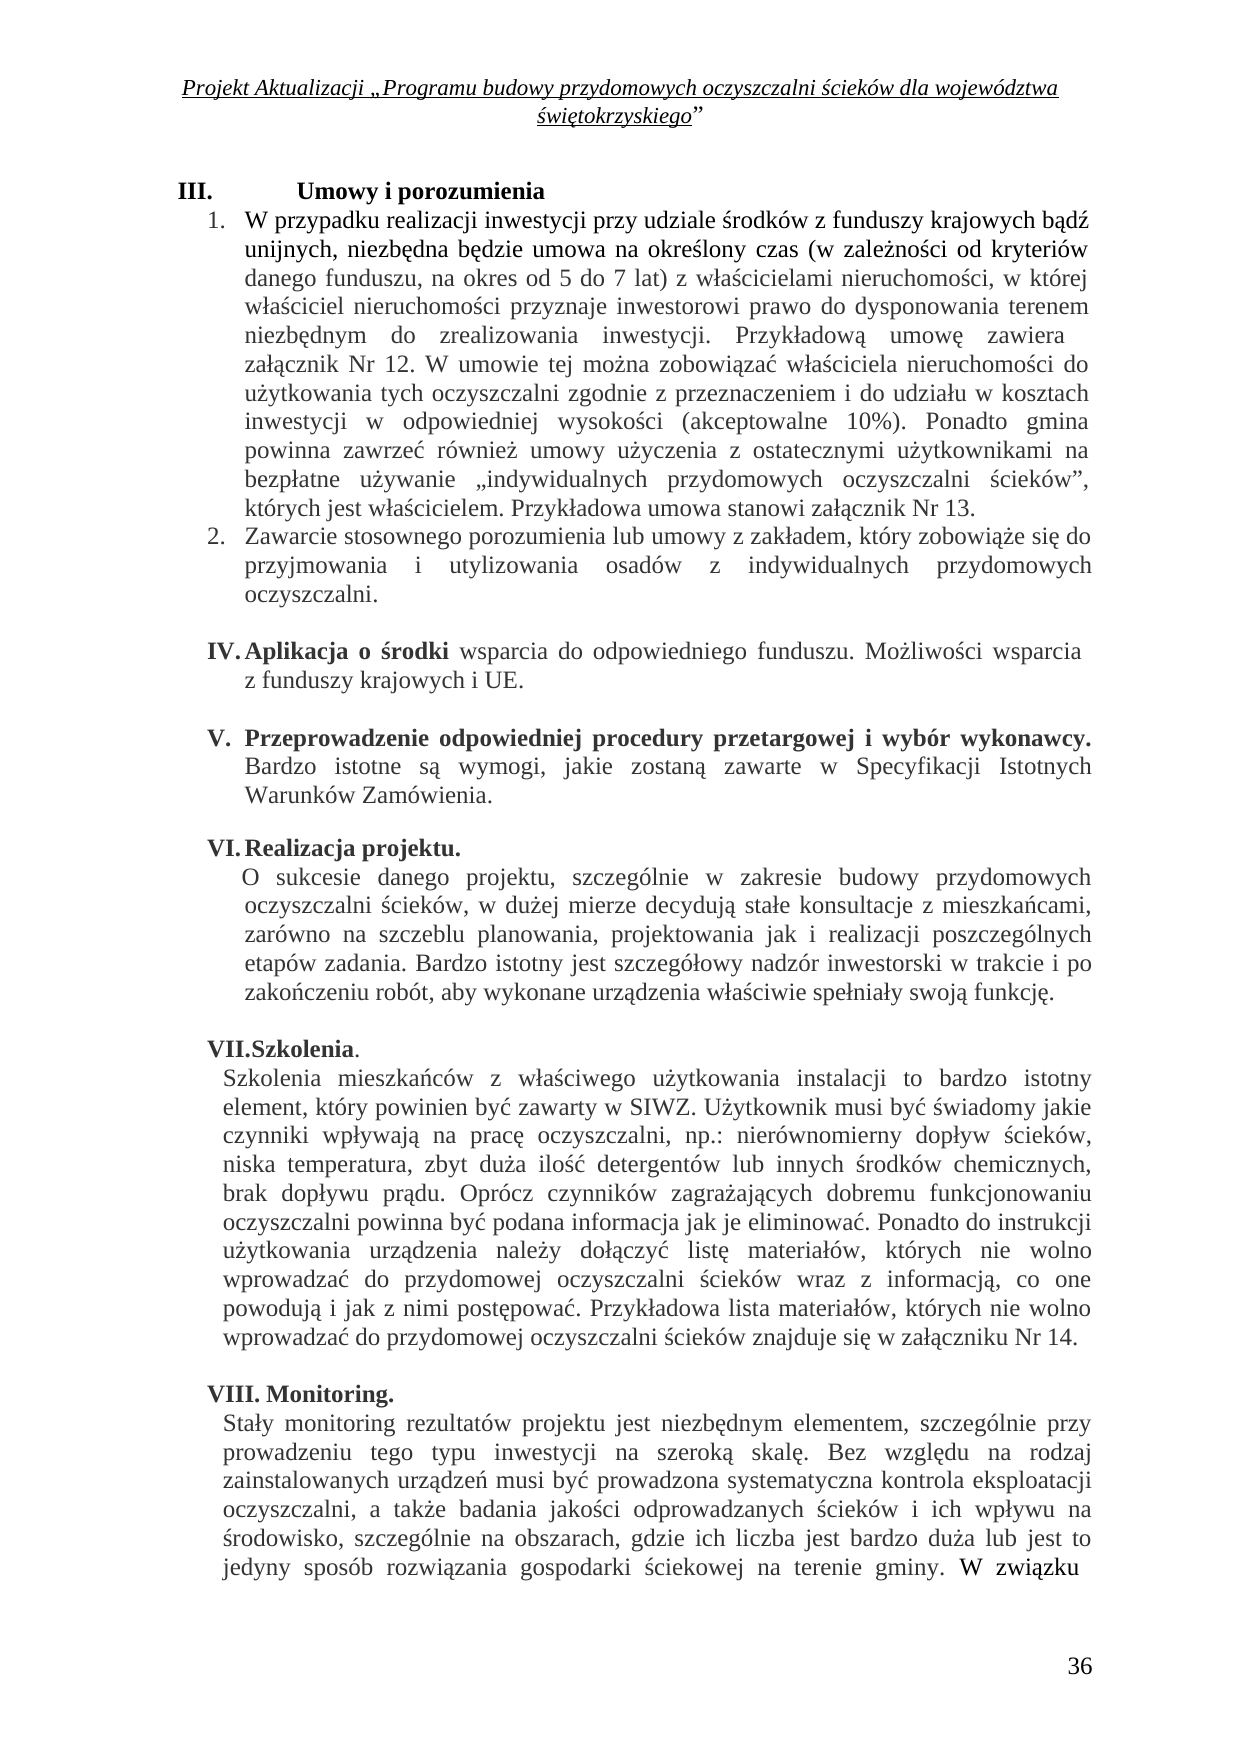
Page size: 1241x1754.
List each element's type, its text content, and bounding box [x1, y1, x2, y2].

text O sukcesie danego projektu, szczególnie w zakresie budowy przydomowych oczyszczalni ścieków, w dużej mierze decydują stałe konsultacje z mieszkańcami, zarówno na szczeblu planowania, projektowania jak i realizacji poszczególnych etapów zadania. Bardzo istotny jest szczegółowy nadzór inwestorski w trakcie i po zakończeniu robót, aby wykonane urządzenia właściwie spełniały swoją funkcję. [241, 862, 1092, 1006]
list Monitoring. [204, 1379, 1092, 1408]
list Zawarcie stosownego porozumienia lub umowy z zakładem, który zobowiąże się do przyjmowania i utylizowania osadów z indywidualnych przydomowych oczyszczalni. [207, 521, 1092, 608]
list Umowy i porozumienia [177, 176, 1089, 205]
list W przypadku realizacji inwestycji przy udziale środków z funduszy krajowych bądź unijnych, niezbędna będzie umowa na określony czas (w zależności od kryteriów danego funduszu, na okres od 5 do 7 lat) z właścicielami nieruchomości, w której właściciel nieruchomości przyznaje inwestorowi prawo do dysponowania terenem niezbędnym do zrealizowania inwestycji. Przykładową umowę zawiera załącznik Nr 12. W umowie tej można zobowiązać właściciela nieruchomości do użytkowania tych oczyszczalni zgodnie z przeznaczeniem i do udziału w kosztach inwestycji w odpowiedniej wysokości (akceptowalne 10%). Ponadto gmina powinna zawrzeć również umowy użyczenia z ostatecznymi użytkownikami na bezpłatne używanie „indywidualnych przydomowych oczyszczalni ścieków”, których jest właścicielem. Przykładowa umowa stanowi załącznik Nr 13. [207, 205, 1089, 521]
list Przeprowadzenie odpowiedniej procedury przetargowej i wybór wykonawcy. Bardzo istotne są wymogi, jakie zostaną zawarte w Specyfikacji Istotnych Warunków Zamówienia. [207, 723, 1092, 809]
list Szkolenia. [207, 1034, 1092, 1063]
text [223, 1408, 1092, 1581]
list Aplikacja o środki wsparcia do odpowiedniego funduszu. Możliwości wsparcia z funduszy krajowych i UE. [207, 636, 1092, 694]
text Szkolenia mieszkańców z właściwego użytkowania instalacji to bardzo istotny element, który powinien być zawarty w SIWZ. Użytkownik musi być świadomy jakie czynniki wpływają na pracę oczyszczalni, np.: nierównomierny dopływ ścieków, niska temperatura, zbyt duża ilość detergentów lub innych środków chemicznych, brak dopływu prądu. Oprócz czynników zagrażających dobremu funkcjonowaniu oczyszczalni powinna być podana informacja jak je eliminować. Ponadto do instrukcji użytkowania urządzenia należy dołączyć listę materiałów, których nie wolno wprowadzać do przydomowej oczyszczalni ścieków wraz z informacją, co one powodują i jak z nimi postępować. Przykładowa lista materiałów, których nie wolno wprowadzać do przydomowej oczyszczalni ścieków znajduje się w załączniku Nr 14. [223, 1063, 1092, 1351]
list Realizacja projektu. [207, 833, 1092, 862]
